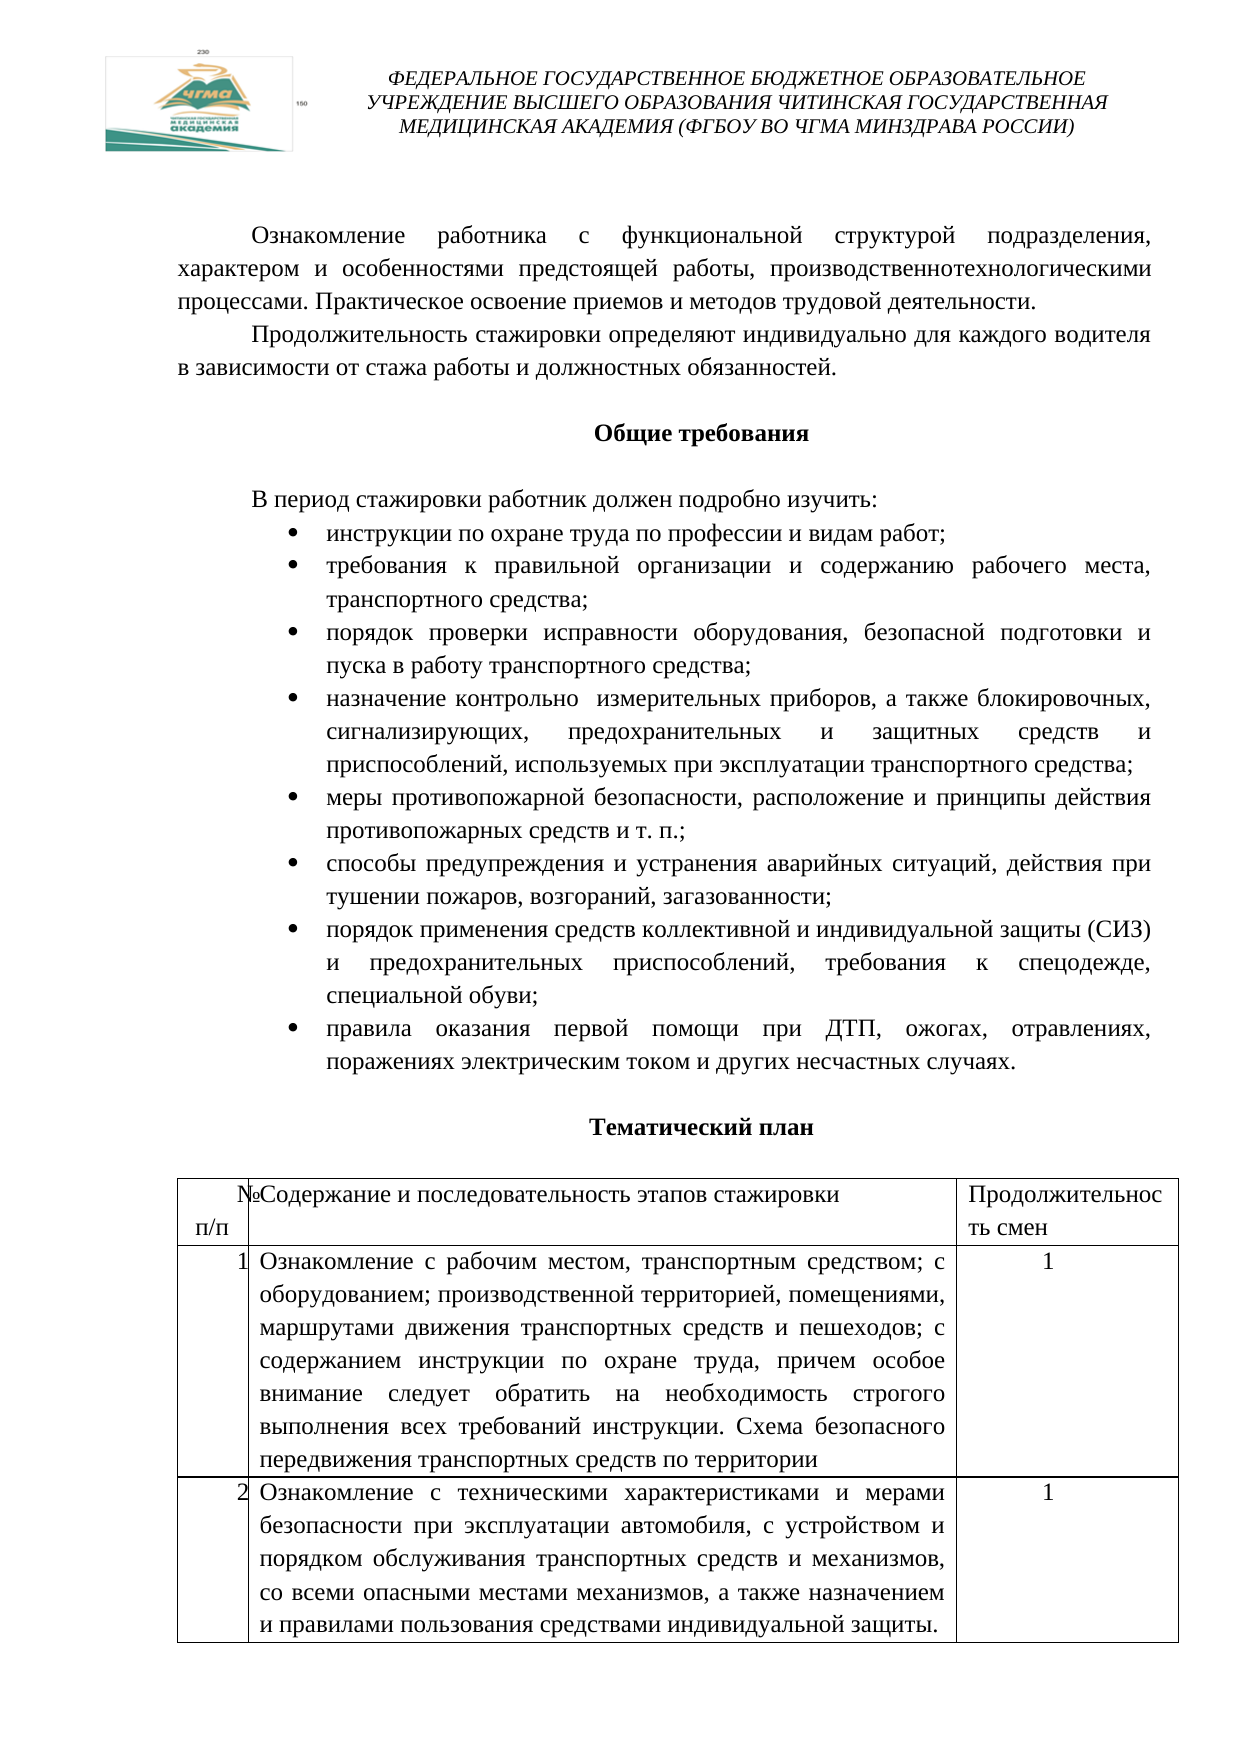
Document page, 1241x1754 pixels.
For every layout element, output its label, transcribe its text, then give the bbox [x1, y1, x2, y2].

list порядок проверки исправности оборудования, безопасной подготовки и пуска в работу транспортного средства; [288, 617, 1152, 678]
table_header Содержание и последовательность этапов стажировки [249, 1179, 956, 1245]
table_header № п/п [178, 1179, 248, 1245]
text Ознакомление работника с функциональной структурой подразделения, характером и особенностями предстоящей работы, производственно­технологическими процессами. Практическое освоение приемов и методов трудовой деятельности. [177, 220, 1152, 315]
table_cell 1 [957, 1246, 1178, 1476]
list меры противопожарной безопасности, расположение и принципы действия противопожарных средств и т. п.; [288, 782, 1152, 843]
table_cell Ознакомление с рабочим местом, транспортным средством; с оборудованием; производственной территорией, помещениями, маршрутами движения транспортных средств и пешеходов; с содержанием инструкции по охране труда, причем особое внимание следует обратить на необходимость строгого выполнения всех требований инструкции. Схема безопасного передвижения транспортных средств по территории [249, 1246, 956, 1476]
table_cell 1 [957, 1478, 1178, 1642]
text В период стажировки работник должен подробно изучить: [177, 484, 1152, 513]
table_cell 2 [178, 1478, 248, 1642]
list порядок применения средств коллективной и индивидуальной защиты (СИЗ) и предохранительных приспособлений, требования к спецодежде, специальной обуви; [288, 914, 1152, 1009]
text Общие требования [177, 418, 1152, 447]
list способы предупреждения и устранения аварийных ситуаций, действия при тушении пожаров, возгораний, загазованности; [288, 848, 1152, 909]
text Продолжительность стажировки определяют индивидуально для каждого водителя в зависимости от стажа работы и должностных обязанностей. [177, 319, 1152, 381]
list требования к правильной организации и содержанию рабочего места, транспортного средства; [288, 551, 1152, 612]
list назначение контрольно ­ измерительных приборов, а также блокировочных, сигнализирующих, предохранительных и защитных средств и приспособлений, используемых при эксплуатации транспортного средства; [288, 683, 1152, 777]
table_cell 1 [178, 1246, 248, 1476]
list правила оказания первой помощи при ДТП, ожогах, отравлениях, поражениях электрическим током и других несчастных случаях. [288, 1013, 1152, 1075]
table_header Продолжительность смен [957, 1179, 1178, 1245]
picture [99, 44, 313, 160]
list инструкции по охране труда по профессии и видам работ; [288, 518, 1152, 546]
text Тематический план [177, 1112, 1152, 1141]
